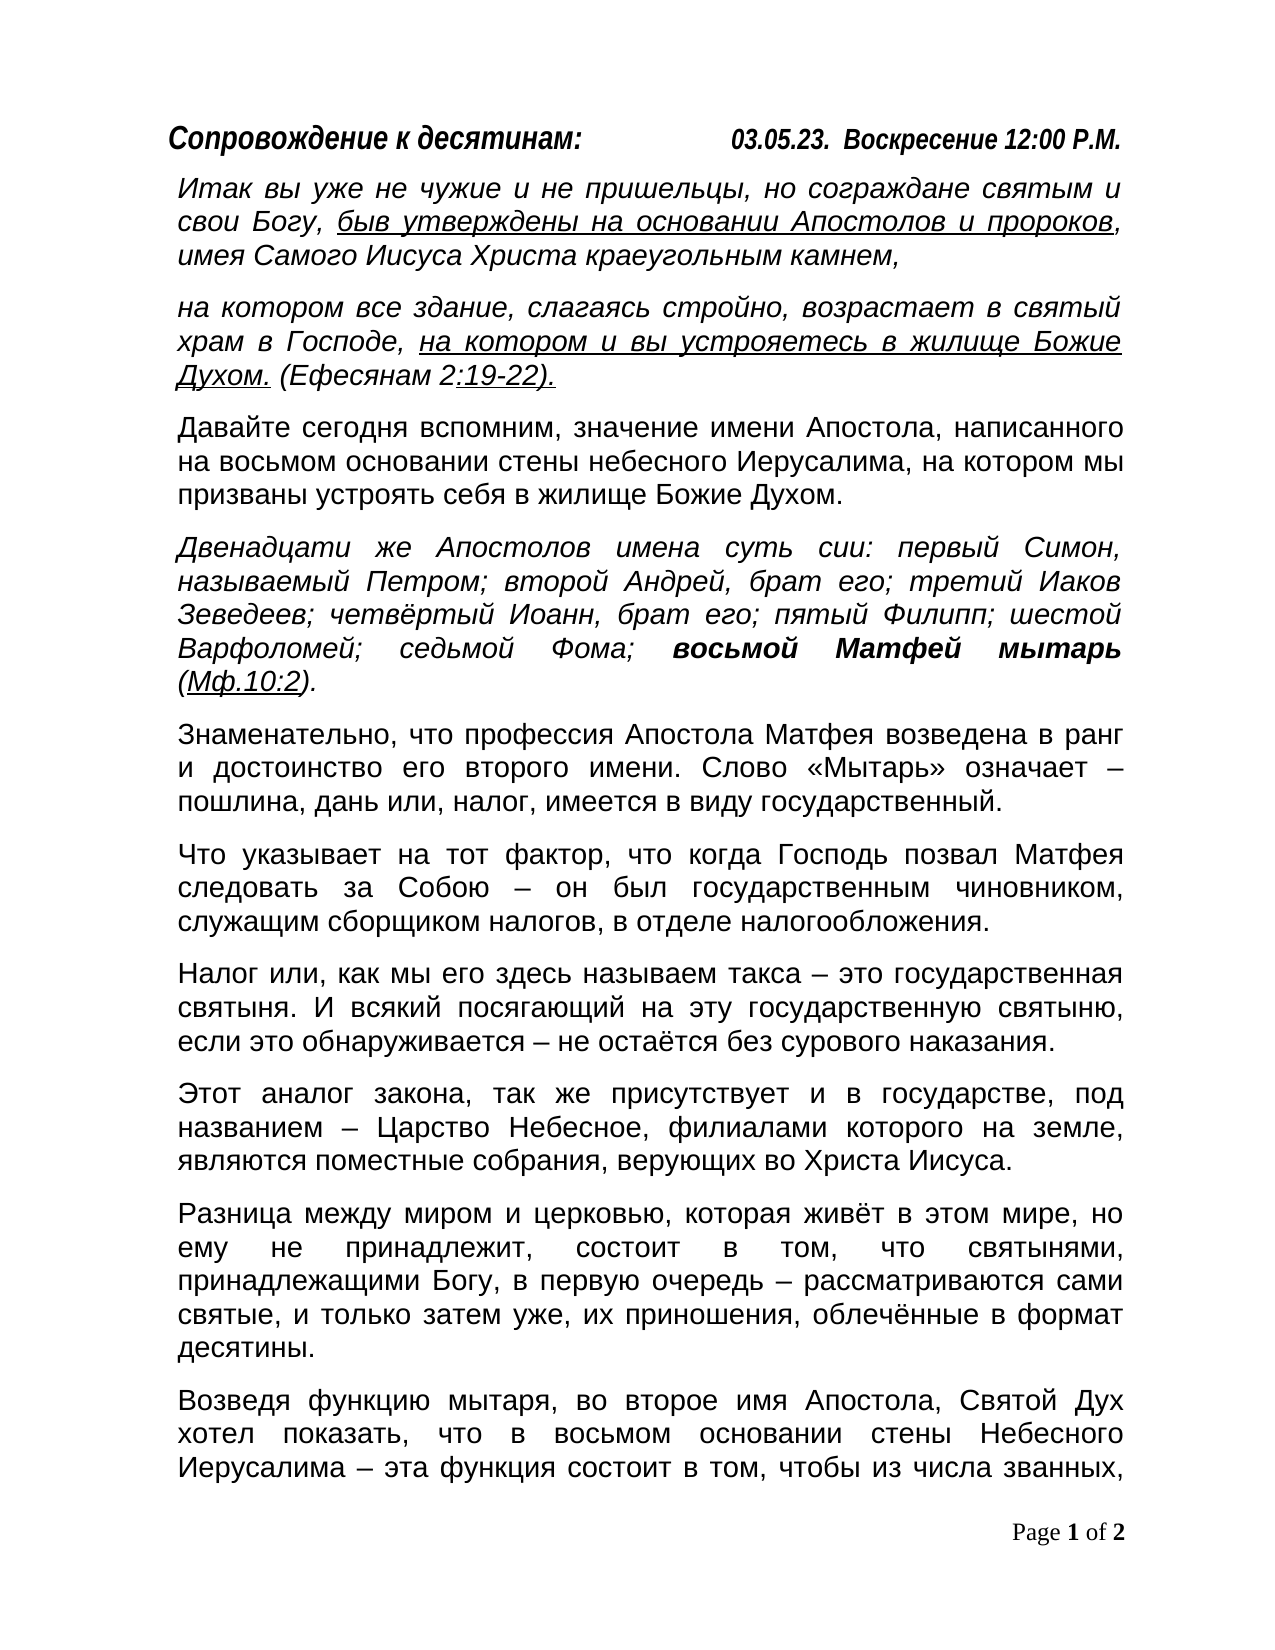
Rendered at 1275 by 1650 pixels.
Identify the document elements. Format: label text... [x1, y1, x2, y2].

text Налог или, как мы его здесь называем такса – это государственная святыня. И всякий посягающий на эту государственную святыню, если это обнаруживается – не остаётся без сурового наказания. [177, 957, 1125, 1057]
text Двенадцати же Апостолов имена суть сии: первый Симон, называемый Петром; второй Андрей, брат его; третий Иаков Зеведеев; четвёртый Иоанн, брат его; пятый Филипп; шестой Варфоломей; седьмой Фома; восьмой Матфей мытарь (Мф.10:2). [177, 530, 1125, 698]
text Давайте сегодня вспомним, значение имени Апостола, написанного на восьмом основании стены небесного Иерусалима, на котором мы призваны устроять себя в жилище Божие Духом. [177, 410, 1125, 511]
text Итак вы уже не чужие и не пришельцы, но сограждане святым и свои Богу, быв утверждены на основании Апостолов и пророков, имея Самого Иисуса Христа краеугольным камнем, [177, 171, 1125, 271]
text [177, 1383, 1125, 1484]
text на котором все здание, слагаясь стройно, возрастает в святый храм в Господе, на котором и вы устрояетесь в жилище Божие Духом. (Ефесянам 2:19-22). [177, 291, 1125, 391]
text Что указывает на тот фактор, что когда Господь позвал Матфея следовать за Собою – он был государственным чиновником, служащим сборщиком налогов, в отделе налогообложения. [177, 837, 1125, 937]
text Этот аналог закона, так же присутствует и в государстве, под названием – Царство Небесное, филиалами которого на земле, являются поместные собрания, верующих во Христа Иисуса. [177, 1076, 1125, 1177]
text Знаменательно, что профессия Апостола Матфея возведена в ранг и достоинство его второго имени. Слово «Мытарь» означает – пошлина, дань или, налог, имеется в виду государственный. [177, 717, 1125, 818]
text Разница между миром и церковью, которая живёт в этом мире, но ему не принадлежит, состоит в том, что святынями, принадлежащими Богу, в первую очередь – рассматриваются сами святые, и только затем уже, их приношения, облечённые в формат десятины. [177, 1196, 1125, 1364]
text Сопровождение к десятинам: 03.05.23. Воскресение 12:00 P.М. [168, 118, 1125, 156]
